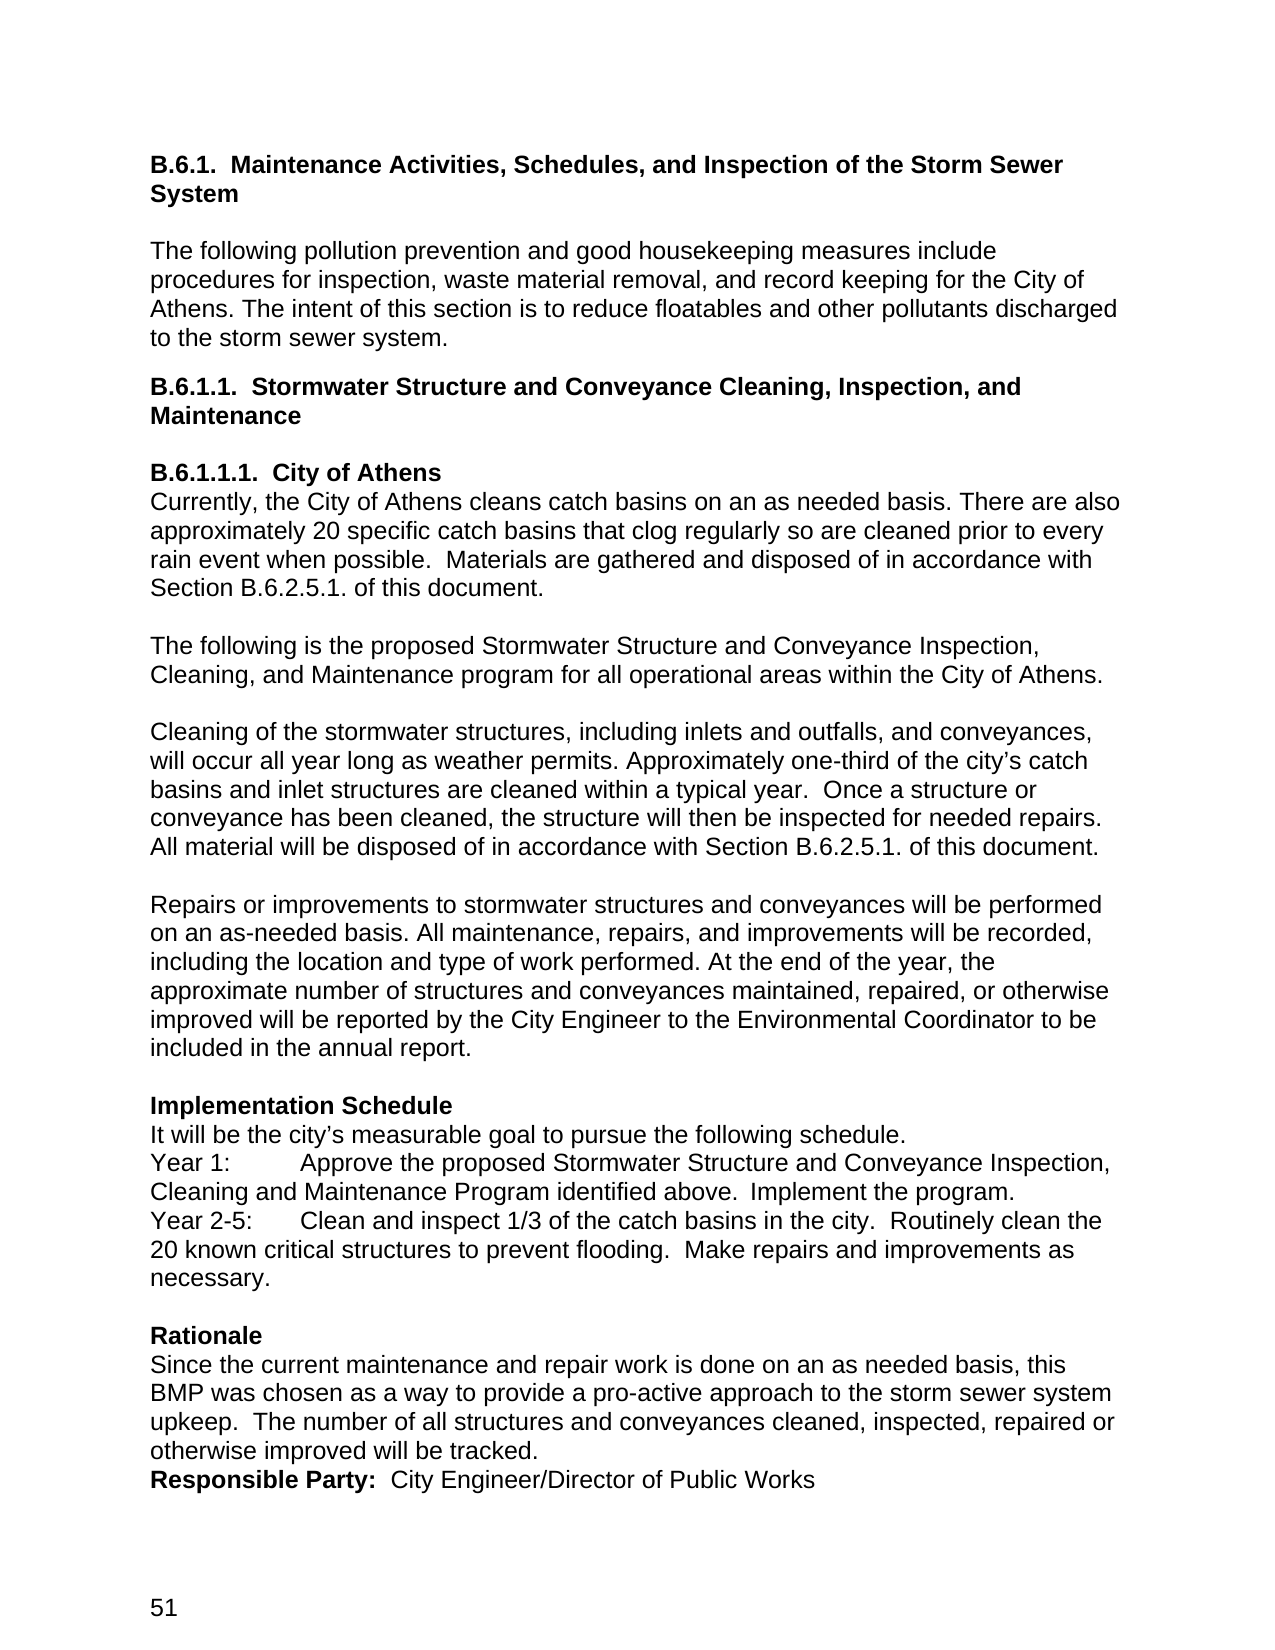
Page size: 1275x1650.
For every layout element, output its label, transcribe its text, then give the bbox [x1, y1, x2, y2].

text Repairs or improvements to stormwater structures and conveyances will be performed on an as-needed basis. All maintenance, repairs, and improvements will be recorded, including the location and type of work performed. At the end of the year, the approximate number of structures and conveyances maintained, repaired, or otherwise improved will be reported by the City Engineer to the Environmental Coordinator to be included in the annual report. [150, 889, 1125, 1062]
text Rationale [150, 1321, 1125, 1349]
text The following pollution prevention and good housekeeping measures include procedures for inspection, waste material removal, and record keeping for the City of Athens. The intent of this section is to reduce floatables and other pollutants discharged to the storm sewer system. [150, 236, 1125, 351]
text Implementation Schedule [150, 1091, 1125, 1119]
text B.6.1.1.1. City of Athens [150, 458, 1125, 487]
text Since the current maintenance and repair work is done on an as needed basis, this BMP was chosen as a way to provide a pro-active approach to the storm sewer system upkeep. The number of all structures and conveyances cleaned, inspected, repaired or otherwise improved will be tracked. Responsible Party: City Engineer/Director of Public Works [150, 1349, 1125, 1493]
subtitle B.6.1.1. Stormwater Structure and Conveyance Cleaning, Inspection, and Maintenance [150, 372, 1125, 429]
text Year 2-5: Clean and inspect 1/3 of the catch basins in the city. Routinely clean the 20 known critical structures to prevent flooding. Make repairs and improvements as necessary. [150, 1206, 1125, 1292]
subtitle B.6.1. Maintenance Activities, Schedules, and Inspection of the Storm Sewer System [150, 150, 1125, 236]
text Cleaning of the stormwater structures, including inlets and outfalls, and conveyances, will occur all year long as weather permits. Approximately one-third of the city’s catch basins and inlet structures are cleaned within a typical year. Once a structure or conveyance has been cleaned, the structure will then be inspected for needed repairs. All material will be disposed of in accordance with Section B.6.2.5.1. of this document. [150, 717, 1125, 861]
text Year 1: Approve the proposed Stormwater Structure and Conveyance Inspection, Cleaning and Maintenance Program identified above. Implement the program. [150, 1148, 1125, 1206]
text Currently, the City of Athens cleans catch basins on an as needed basis. There are also approximately 20 specific catch basins that clog regularly so are cleaned prior to every rain event when possible. Materials are gathered and disposed of in accordance with Section B.6.2.5.1. of this document. [150, 487, 1125, 602]
text It will be the city’s measurable goal to pursue the following schedule. [150, 1119, 1125, 1148]
text The following is the proposed Stormwater Structure and Conveyance Inspection, Cleaning, and Maintenance program for all operational areas within the City of Athens. [150, 631, 1125, 688]
